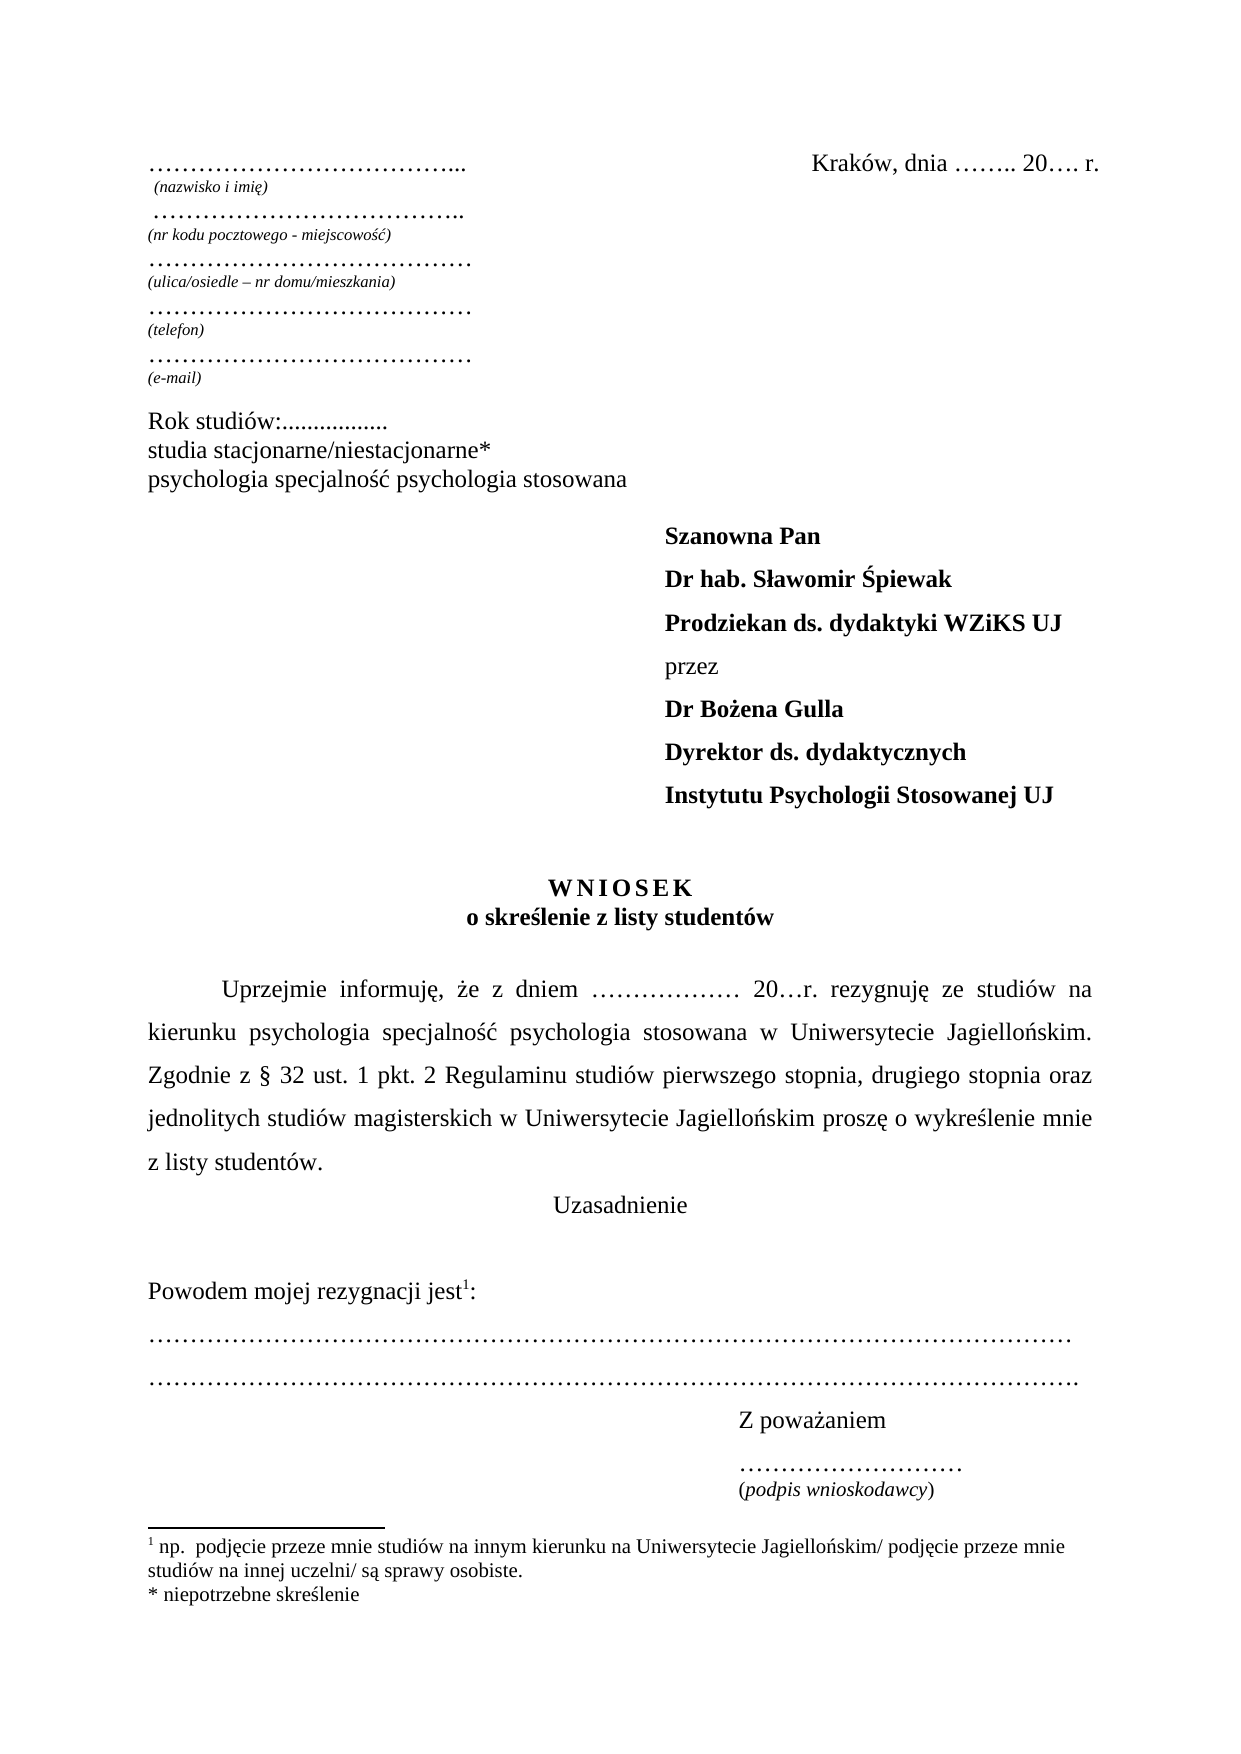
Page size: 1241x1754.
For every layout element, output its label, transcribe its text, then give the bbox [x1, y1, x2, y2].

text Rok studiów:................. studia stacjonarne/niestacjonarne* psychologia specjalność psychologia stosowana [148, 406, 1093, 521]
text Z poważaniem [738, 1405, 1093, 1434]
text Instytutu Psychologii Stosowanej UJ [664, 780, 1093, 809]
text Uzasadnienie [148, 1190, 1093, 1218]
text (podpis wnioskodawcy) [738, 1477, 1093, 1501]
text przez [664, 651, 1093, 679]
text (nazwisko i imię) ……………………………….. [148, 176, 1093, 224]
text ………………………………… [148, 243, 1093, 272]
text ………………………………… [148, 291, 1104, 320]
text ………………………………… [148, 339, 1104, 368]
text (telefon) [148, 320, 1104, 339]
text Dyrektor ds. dydaktycznych [664, 737, 1093, 766]
text Szanowna Pan [664, 521, 1093, 550]
text (nr kodu pocztowego - miejscowość) [148, 224, 1093, 243]
text Dr Bożena Gulla [664, 694, 1093, 723]
text ……………………… [738, 1448, 1093, 1477]
text Powodem mojej rezygnacji jest: ……………………………………………………………………………………………………………………………………………………………………………………………………. [148, 1276, 1093, 1391]
text Prodziekan ds. dydaktyki WZiKS UJ [664, 608, 1093, 636]
text Uprzejmie informuję, że z dniem ……………… 20…r. rezygnuję ze studiów na kierunku psychologia specjalność psychologia stosowana w Uniwersytecie Jagiellońskim. Zgodnie z § 32 ust. 1 pkt. 2 Regulaminu studiów pierwszego stopnia, drugiego stopnia oraz jednolitych studiów magisterskich w Uniwersytecie Jagiellońskim proszę o wykreślenie mnie z listy studentów. [148, 974, 1093, 1175]
text o skreślenie z listy studentów [148, 902, 1093, 931]
text ………………………………... Kraków, dnia …….. 20…. r. [148, 148, 1104, 176]
text (e-mail) [148, 368, 1104, 387]
text (ulica/osiedle – nr domu/mieszkania) [148, 272, 1104, 291]
text WNIOSEK [148, 873, 1093, 902]
text Dr hab. Sławomir Śpiewak [664, 564, 1093, 593]
